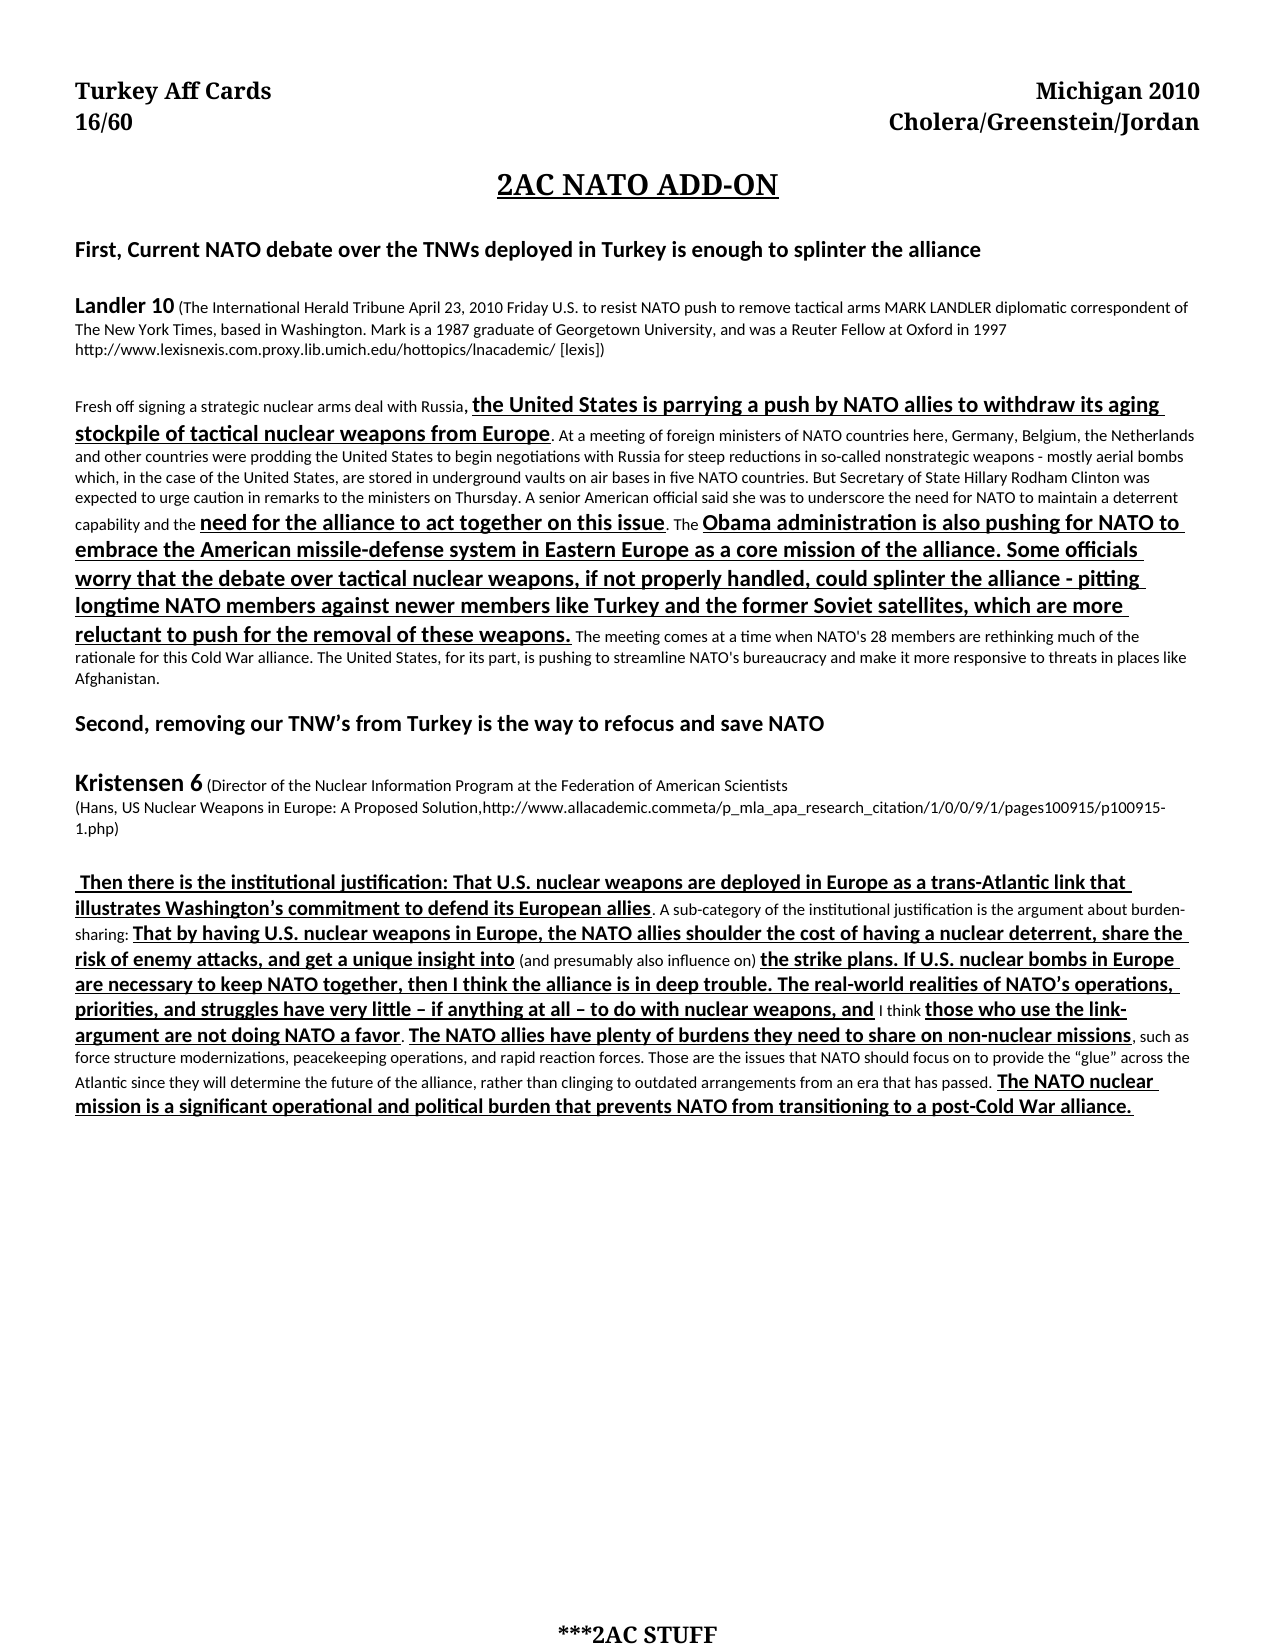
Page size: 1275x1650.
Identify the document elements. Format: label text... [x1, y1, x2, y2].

text Fresh off signing a strategic nuclear arms deal with Russia, the United States is parrying a push by NATO allies to withdraw its aging stockpile of tactical nuclear weapons from Europe. At a meeting of foreign ministers of NATO countries here, Germany, Belgium, the Netherlands and other countries were prodding the United States to begin negotiations with Russia for steep reductions in so-called nonstrategic weapons - mostly aerial bombs which, in the case of the United States, are stored in underground vaults on air bases in five NATO countries. But Secretary of State Hillary Rodham Clinton was expected to urge caution in remarks to the ministers on Thursday. A senior American official said she was to underscore the need for NATO to maintain a deterrent capability and the need for the alliance to act together on this issue. The Obama administration is also pushing for NATO to embrace the American missile-defense system in Eastern Europe as a core mission of the alliance. Some officials worry that the debate over tactical nuclear weapons, if not properly handled, could splinter the alliance - pitting longtime NATO members against newer members like Turkey and the former Soviet satellites, which are more reluctant to push for the removal of these weapons. The meeting comes at a time when NATO's 28 members are rethinking much of the rationale for this Cold War alliance. The United States, for its part, is pushing to streamline NATO's bureaucracy and make it more responsive to threats in places like Afghanistan. [75, 391, 1200, 688]
text First, Current NATO debate over the TNWs deployed in Turkey is enough to splinter the alliance [75, 235, 1200, 263]
text ***2AC Stuff [75, 1619, 1200, 1650]
subtitle 2AC NATO Add-On [75, 164, 1200, 203]
text Then there is the institutional justification: That U.S. nuclear weapons are deployed in Europe as a trans-Atlantic link that illustrates Washington’s commitment to defend its European allies. A sub-category of the institutional justification is the argument about burden-sharing: That by having U.S. nuclear weapons in Europe, the NATO allies shoulder the cost of having a nuclear deterrent, share the risk of enemy attacks, and get a unique insight into (and presumably also influence on) the strike plans. If U.S. nuclear bombs in Europe are necessary to keep NATO together, then I think the alliance is in deep trouble. The real-world realities of NATO’s operations, priorities, and struggles have very little – if anything at all – to do with nuclear weapons, and I think those who use the link-argument are not doing NATO a favor. The NATO allies have plenty of burdens they need to share on non-nuclear missions, such as force structure modernizations, peacekeeping operations, and rapid reaction forces. Those are the issues that NATO should focus on to provide the “glue” across the Atlantic since they will determine the future of the alliance, rather than clinging to outdated arrangements from an era that has passed. The NATO nuclear mission is a significant operational and political burden that prevents NATO from transitioning to a post-Cold War alliance. [75, 869, 1200, 1119]
text Landler 10 (The International Herald Tribune April 23, 2010 Friday U.S. to resist NATO push to remove tactical arms MARK LANDLER diplomatic correspondent of The New York Times, based in Washington. Mark is a 1987 graduate of Georgetown University, and was a Reuter Fellow at Oxford in 1997 http://www.lexisnexis.com.proxy.lib.umich.edu/hottopics/lnacademic/ [lexis]) [75, 291, 1200, 391]
text Kristensen 6 (Director of the Nuclear Information Program at the Federation of American Scientists (Hans, US Nuclear Weapons in Europe: A Proposed Solution,http://www.allacademic.commeta/p_mla_apa_research_citation/1/0/0/9/1/pages100915/p100915-1.php) [75, 737, 1200, 869]
text Second, removing our TNW’s from Turkey is the way to refocus and save NATO [75, 688, 1200, 737]
